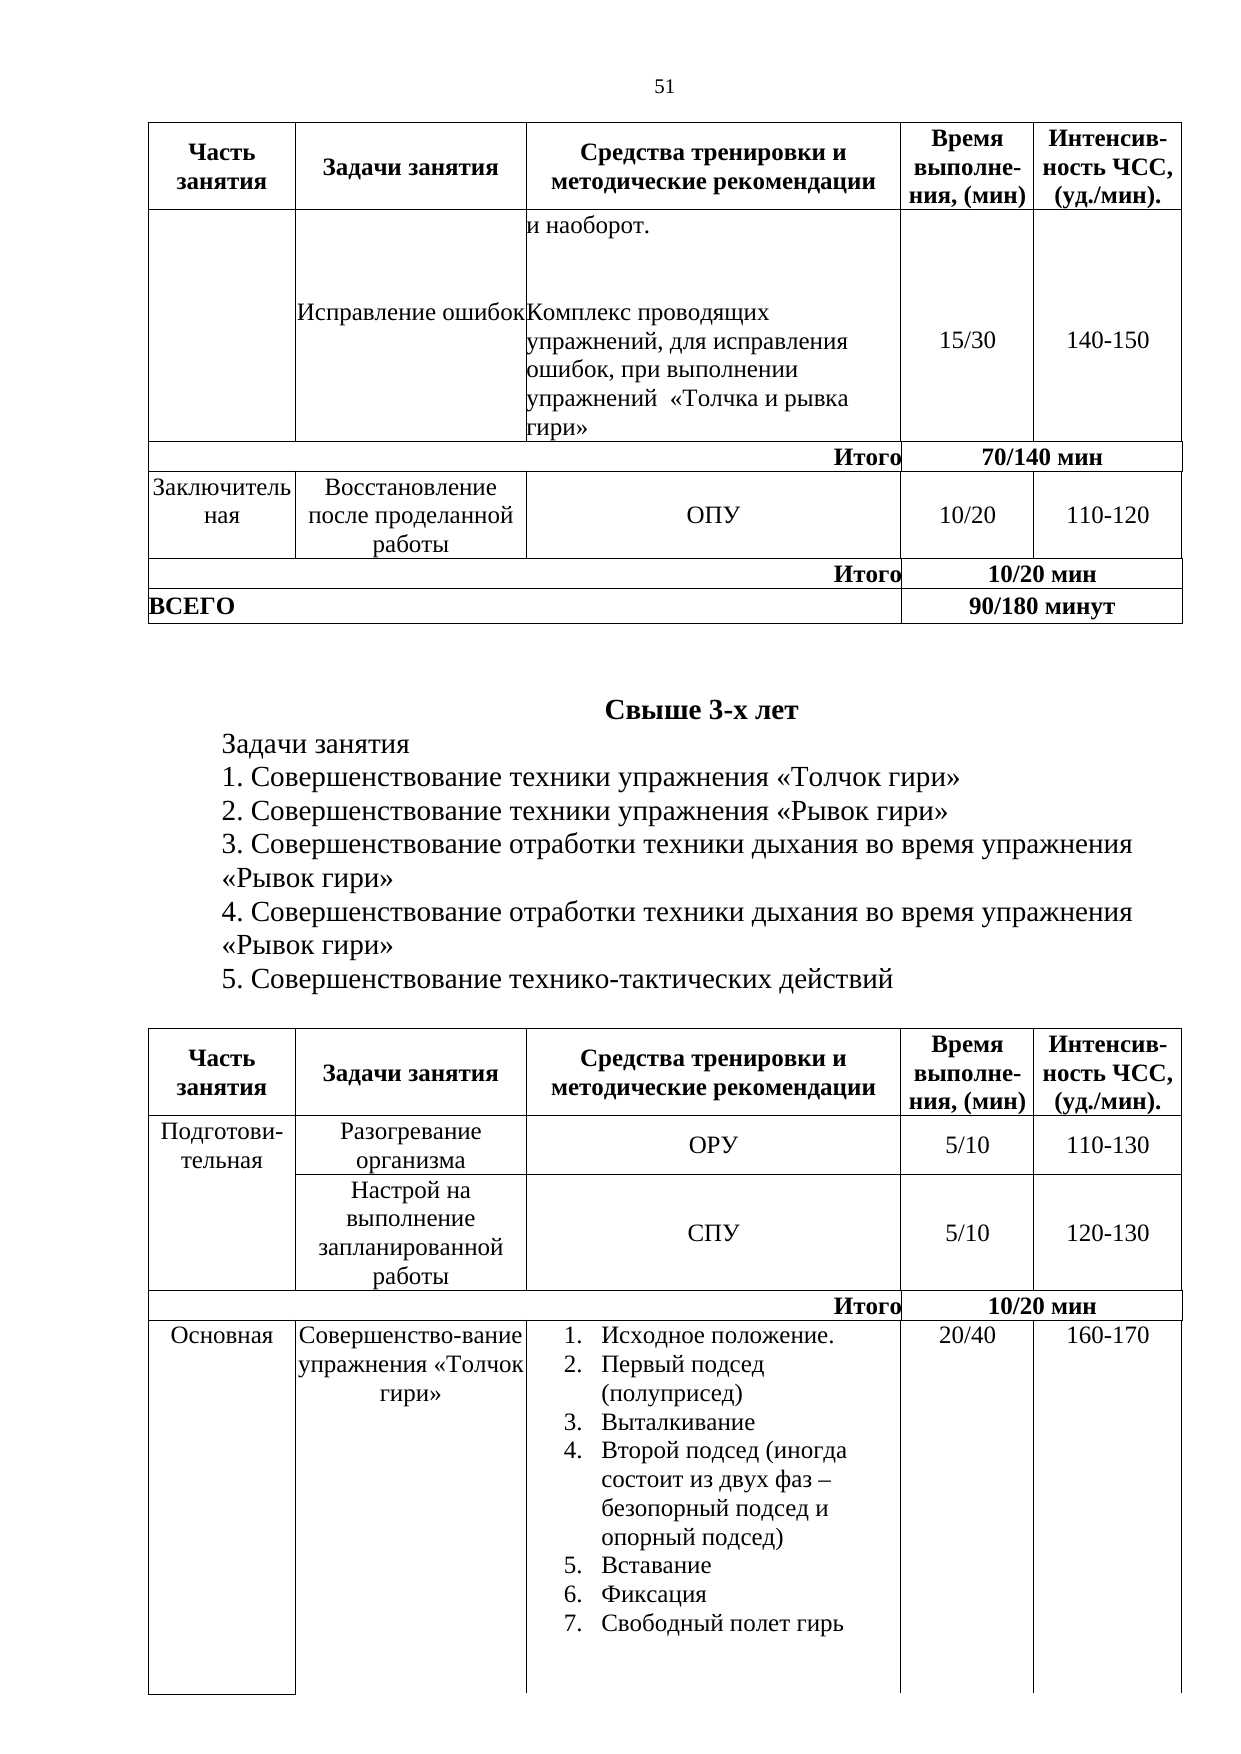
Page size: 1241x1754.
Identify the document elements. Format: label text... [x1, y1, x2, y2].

table_cell Основная [149, 1321, 295, 1694]
text 3. Совершенствование отработки техники дыхания во время упражнения «Рывок гири» [221, 827, 1181, 894]
table_cell Основные правила дыхания: 1. Дыхание не должно останавливаться 2. Дыхание изменяет направление в момент максимального напряжения спортсмена 3. Дыхание должно быть максимально поверхностным, стараться избегать глубоких выдохов 4. В фазах, при которых грудная клетка раскрывается делается вдох и наоборот. Комплекс проводящих упражнений, для исправления ошибок, при выполнении упражнений «Толчка и рывка гири» [527, 239, 900, 441]
table_cell Настрой на выполнение запланированной работы [296, 1175, 526, 1290]
table_cell 10/20 [901, 472, 1033, 558]
table_cell 160-170 [1034, 1321, 1181, 1694]
table_header Задачи занятия [296, 1029, 526, 1115]
table_cell 10/20 мин [902, 1291, 1182, 1319]
table_cell 15/30 15/30 [901, 210, 1033, 441]
table_header Время выполне-ния, (мин) [901, 123, 1033, 209]
table_cell 110-120 [1034, 472, 1181, 558]
table_cell 5/10 [901, 1175, 1033, 1290]
table_cell Подготови-тельная [149, 1116, 295, 1290]
table_cell 70/140 мин [902, 442, 1182, 471]
table_cell Заключительная [149, 472, 295, 558]
table_cell 120-130 [1034, 1175, 1181, 1290]
table_cell ВСЕГО [149, 589, 901, 622]
text 2. Совершенствование техники упражнения «Рывок гири» [221, 793, 1181, 827]
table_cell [296, 1321, 526, 1694]
table_header Интенсив-ность ЧСС, (уд./мин). [1034, 123, 1181, 209]
table_header Интенсив-ность ЧСС, (уд./мин). [1034, 1029, 1181, 1115]
table_cell Разогревание организма [296, 1116, 526, 1174]
table_cell 10/20 мин [902, 559, 1182, 588]
table_cell ОРУ [527, 1116, 900, 1174]
table_header Средства тренировки и методические рекомендации [527, 123, 900, 209]
table_header Время выполне-ния, (мин) [901, 1029, 1033, 1115]
table_cell 90/180 минут [902, 589, 1182, 622]
table_header Часть занятия [149, 123, 295, 209]
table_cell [296, 210, 526, 441]
text 4. Совершенствование отработки техники дыхания во время упражнения «Рывок гири» [221, 894, 1181, 961]
table_cell 140-150 140-150 [1034, 210, 1181, 441]
table_header Средства тренировки и методические рекомендации [527, 1029, 900, 1115]
table_cell 20/40 [901, 1321, 1034, 1694]
table_cell Итого [149, 559, 901, 588]
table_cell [526, 1321, 901, 1694]
text 1. Совершенствование техники упражнения «Толчок гири» [148, 759, 1181, 793]
text Свыше 3-х лет [148, 692, 1181, 726]
table_cell 5/10 [901, 1116, 1033, 1174]
table_cell Итого [149, 442, 901, 471]
table_cell СПУ [527, 1175, 900, 1290]
table_header Задачи занятия [296, 123, 526, 209]
table_cell Итого [149, 1291, 901, 1319]
table_header Часть занятия [149, 1029, 295, 1115]
table_cell ОПУ [527, 472, 900, 558]
text 5. Совершенствование технико-тактических действий [221, 961, 1181, 994]
table_cell 110-130 [1034, 1116, 1181, 1174]
table_cell Восстановление после проделанной работы [296, 472, 526, 558]
text Задачи занятия [148, 726, 1181, 759]
